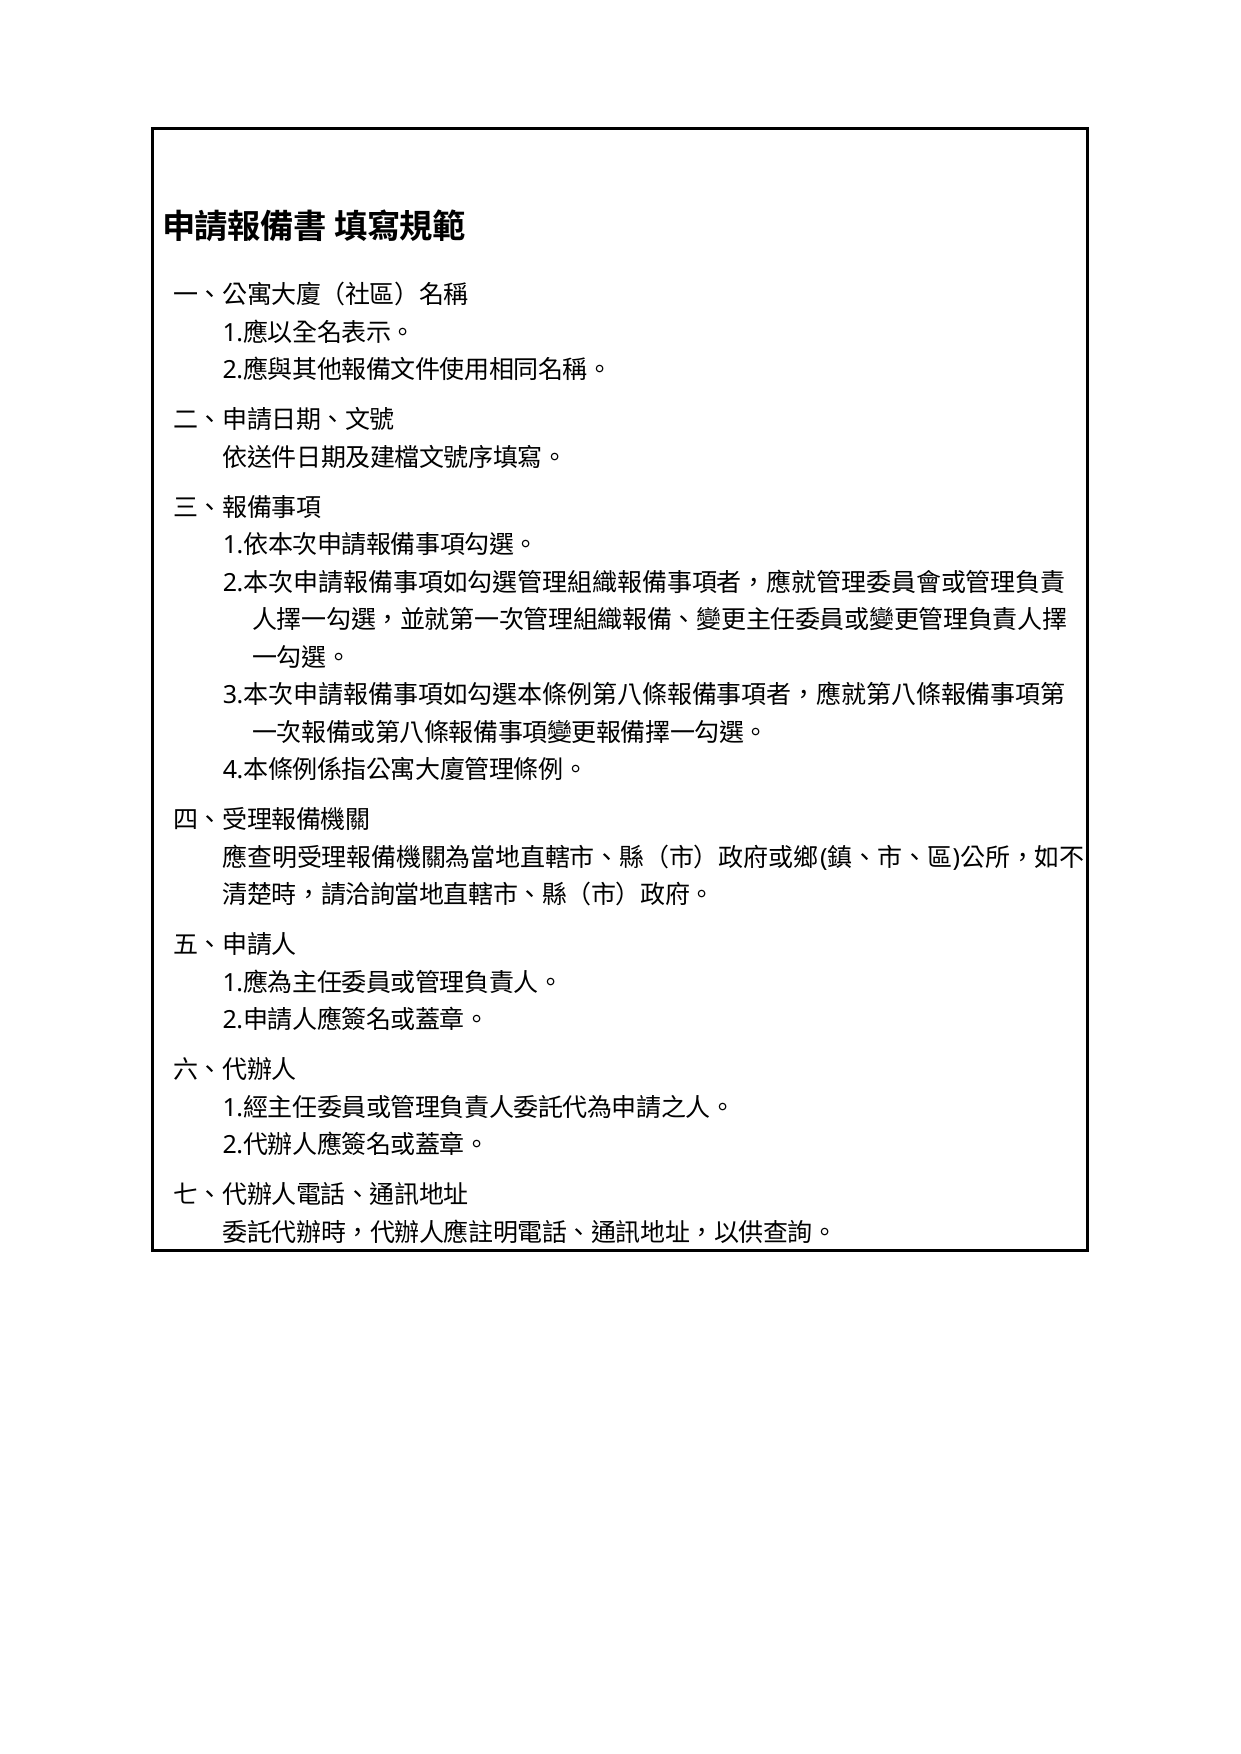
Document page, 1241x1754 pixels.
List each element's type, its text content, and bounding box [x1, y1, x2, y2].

table_header 申請報備書 填寫規範 一、公寓大廈（社區）名稱 1.應以全名表示。 2.應與其他報備文件使用相同名稱。 二、申請日期、文號 依送件日期及建檔文號序填寫。 三、報備事項 1.依本次申請報備事項勾選。 2.本次申請報備事項如勾選管理組織報備事項者，應就管理委員會或管理負責人擇一勾選，並就第一次管理組織報備、變更主任委員或變更管理負責人擇一勾選。 3.本次申請報備事項如勾選本條例第八條報備事項者，應就第八條報備事項第一次報備或第八條報備事項變更報備擇一勾選。 4.本條例係指公寓大廈管理條例。 四、受理報備機關 應查明受理報備機關為當地直轄市、縣（市）政府或鄉(鎮、市、區)公所，如不清楚時，請洽詢當地直轄市、縣（市）政府。 五、申請人 1.應為主任委員或管理負責人。 2.申請人應簽名或蓋章。 六、代辦人 1.經主任委員或管理負責人委託代為申請之人。 2.代辦人應簽名或蓋章。 七、代辦人電話、通訊地址 委託代辦時，代辦人應註明電話、通訊地址，以供查詢。 [154, 130, 1086, 1249]
